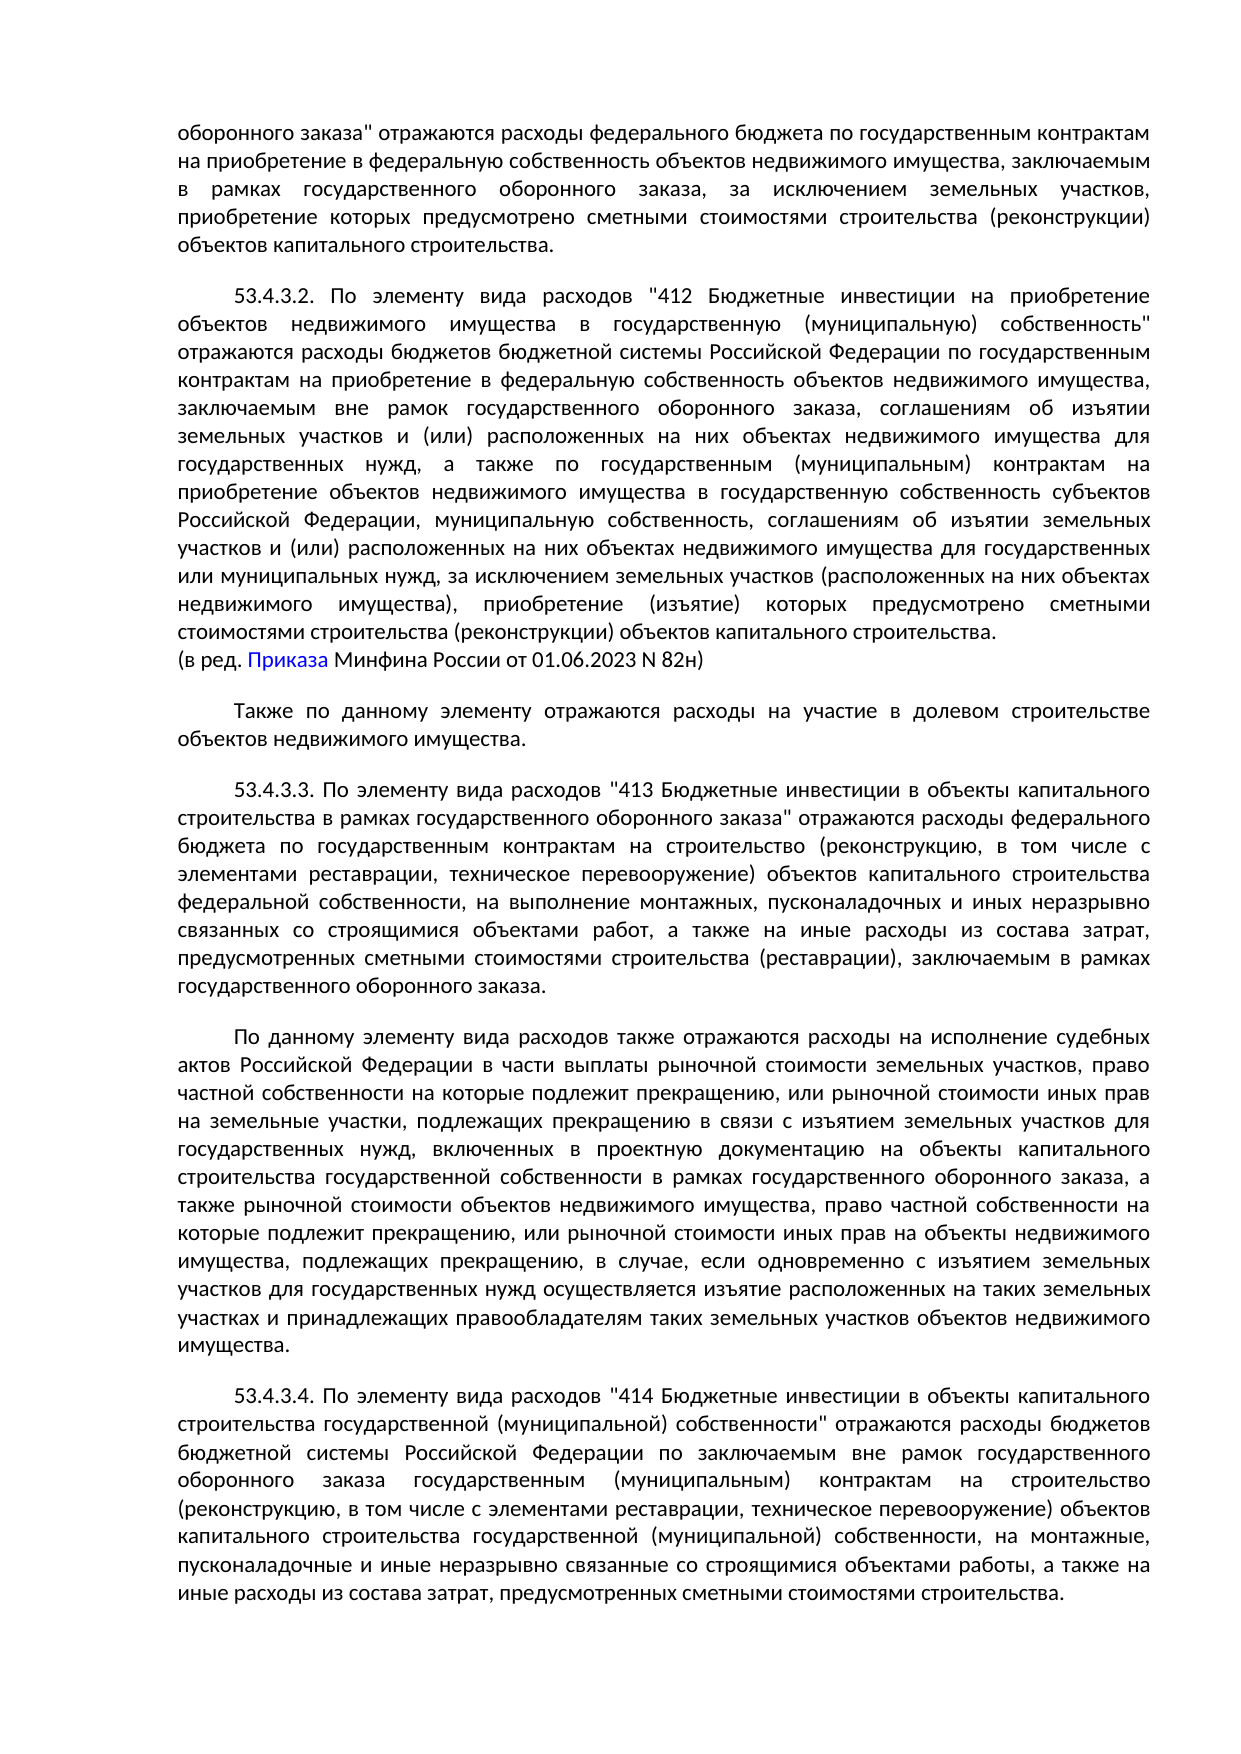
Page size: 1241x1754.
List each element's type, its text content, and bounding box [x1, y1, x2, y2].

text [177, 118, 1152, 258]
text 53.4.3.3. По элементу вида расходов "413 Бюджетные инвестиции в объекты капитального строительства в рамках государственного оборонного заказа" отражаются расходы федерального бюджета по государственным контрактам на строительство (реконструкцию, в том числе с элементами реставрации, техническое перевооружение) объектов капитального строительства федеральной собственности, на выполнение монтажных, пусконаладочных и иных неразрывно связанных со строящимися объектами работ, а также на иные расходы из состава затрат, предусмотренных сметными стоимостями строительства (реставрации), заключаемым в рамках государственного оборонного заказа. [177, 775, 1152, 999]
text Также по данному элементу отражаются расходы на участие в долевом строительстве объектов недвижимого имущества. [177, 696, 1152, 752]
text (в ред. Приказа Минфина России от 01.06.2023 N 82н) [177, 645, 1152, 673]
text 53.4.3.4. По элементу вида расходов "414 Бюджетные инвестиции в объекты капитального строительства государственной (муниципальной) собственности" отражаются расходы бюджетов бюджетной системы Российской Федерации по заключаемым вне рамок государственного оборонного заказа государственным (муниципальным) контрактам на строительство (реконструкцию, в том числе с элементами реставрации, техническое перевооружение) объектов капитального строительства государственной (муниципальной) собственности, на монтажные, пусконаладочные и иные неразрывно связанные со строящимися объектами работы, а также на иные расходы из состава затрат, предусмотренных сметными стоимостями строительства. [177, 1382, 1152, 1606]
text По данному элементу вида расходов также отражаются расходы на исполнение судебных актов Российской Федерации в части выплаты рыночной стоимости земельных участков, право частной собственности на которые подлежит прекращению, или рыночной стоимости иных прав на земельные участки, подлежащих прекращению в связи с изъятием земельных участков для государственных нужд, включенных в проектную документацию на объекты капитального строительства государственной собственности в рамках государственного оборонного заказа, а также рыночной стоимости объектов недвижимого имущества, право частной собственности на которые подлежит прекращению, или рыночной стоимости иных прав на объекты недвижимого имущества, подлежащих прекращению, в случае, если одновременно с изъятием земельных участков для государственных нужд осуществляется изъятие расположенных на таких земельных участках и принадлежащих правообладателям таких земельных участков объектов недвижимого имущества. [177, 1022, 1152, 1359]
text 53.4.3.2. По элементу вида расходов "412 Бюджетные инвестиции на приобретение объектов недвижимого имущества в государственную (муниципальную) собственность" отражаются расходы бюджетов бюджетной системы Российской Федерации по государственным контрактам на приобретение в федеральную собственность объектов недвижимого имущества, заключаемым вне рамок государственного оборонного заказа, соглашениям об изъятии земельных участков и (или) расположенных на них объектах недвижимого имущества для государственных нужд, а также по государственным (муниципальным) контрактам на приобретение объектов недвижимого имущества в государственную собственность субъектов Российской Федерации, муниципальную собственность, соглашениям об изъятии земельных участков и (или) расположенных на них объектах недвижимого имущества для государственных или муниципальных нужд, за исключением земельных участков (расположенных на них объектах недвижимого имущества), приобретение (изъятие) которых предусмотрено сметными стоимостями строительства (реконструкции) объектов капитального строительства. [177, 281, 1152, 645]
